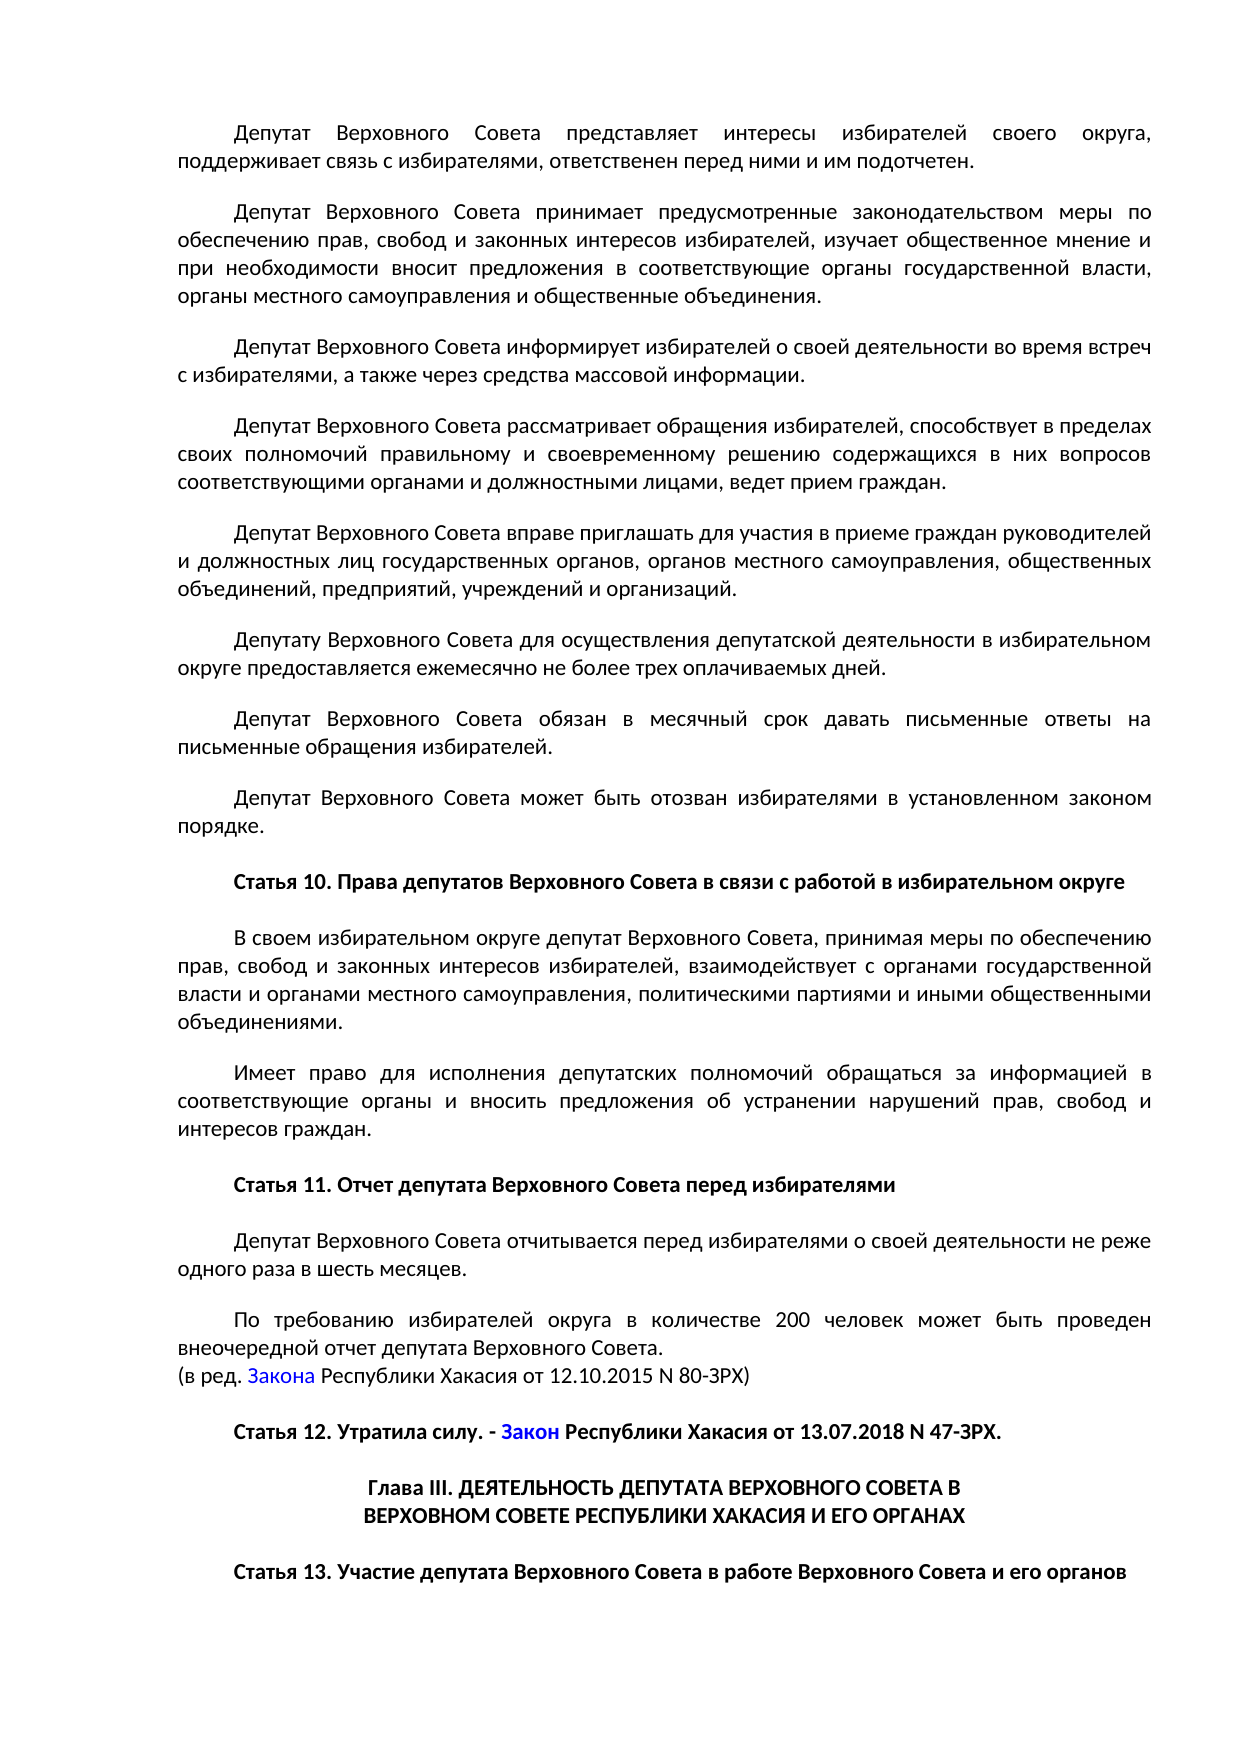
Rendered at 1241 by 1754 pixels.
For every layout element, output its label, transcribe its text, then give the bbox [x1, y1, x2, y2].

text Депутат Верховного Совета представляет интересы избирателей своего округа, поддерживает связь с избирателями, ответственен перед ними и им подотчетен. [177, 118, 1152, 174]
text Депутат Верховного Совета информирует избирателей о своей деятельности во время встреч с избирателями, а также через средства массовой информации. [177, 332, 1152, 388]
text Депутату Верховного Совета для осуществления депутатской деятельности в избирательном округе предоставляется ежемесячно не более трех оплачиваемых дней. [177, 625, 1152, 681]
text Депутат Верховного Совета отчитывается перед избирателями о своей деятельности не реже одного раза в шесть месяцев. [177, 1226, 1152, 1282]
text Депутат Верховного Совета обязан в месячный срок давать письменные ответы на письменные обращения избирателей. [177, 704, 1152, 760]
title Статья 13. Участие депутата Верховного Совета в работе Верховного Совета и его органов [177, 1557, 1152, 1585]
text По требованию избирателей округа в количестве 200 человек может быть проведен внеочередной отчет депутата Верховного Совета. [177, 1305, 1152, 1361]
title Статья 12. Утратила силу. - Закон Республики Хакасия от 13.07.2018 N 47-ЗРХ. [177, 1417, 1152, 1445]
text (в ред. Закона Республики Хакасия от 12.10.2015 N 80-ЗРХ) [177, 1361, 1152, 1389]
title Глава III. ДЕЯТЕЛЬНОСТЬ ДЕПУТАТА ВЕРХОВНОГО СОВЕТА В [177, 1473, 1152, 1501]
title Статья 10. Права депутатов Верховного Совета в связи с работой в избирательном округе [177, 867, 1152, 895]
text В своем избирательном округе депутат Верховного Совета, принимая меры по обеспечению прав, свобод и законных интересов избирателей, взаимодействует с органами государственной власти и органами местного самоуправления, политическими партиями и иными общественными объединениями. [177, 923, 1152, 1035]
title ВЕРХОВНОМ СОВЕТЕ РЕСПУБЛИКИ ХАКАСИЯ И ЕГО ОРГАНАХ [177, 1501, 1152, 1529]
title Статья 11. Отчет депутата Верховного Совета перед избирателями [177, 1170, 1152, 1198]
text Депутат Верховного Совета может быть отозван избирателями в установленном законом порядке. [177, 783, 1152, 839]
text Имеет право для исполнения депутатских полномочий обращаться за информацией в соответствующие органы и вносить предложения об устранении нарушений прав, свобод и интересов граждан. [177, 1058, 1152, 1142]
text Депутат Верховного Совета рассматривает обращения избирателей, способствует в пределах своих полномочий правильному и своевременному решению содержащихся в них вопросов соответствующими органами и должностными лицами, ведет прием граждан. [177, 411, 1152, 495]
text Депутат Верховного Совета вправе приглашать для участия в приеме граждан руководителей и должностных лиц государственных органов, органов местного самоуправления, общественных объединений, предприятий, учреждений и организаций. [177, 518, 1152, 602]
text Депутат Верховного Совета принимает предусмотренные законодательством меры по обеспечению прав, свобод и законных интересов избирателей, изучает общественное мнение и при необходимости вносит предложения в соответствующие органы государственной власти, органы местного самоуправления и общественные объединения. [177, 197, 1152, 309]
